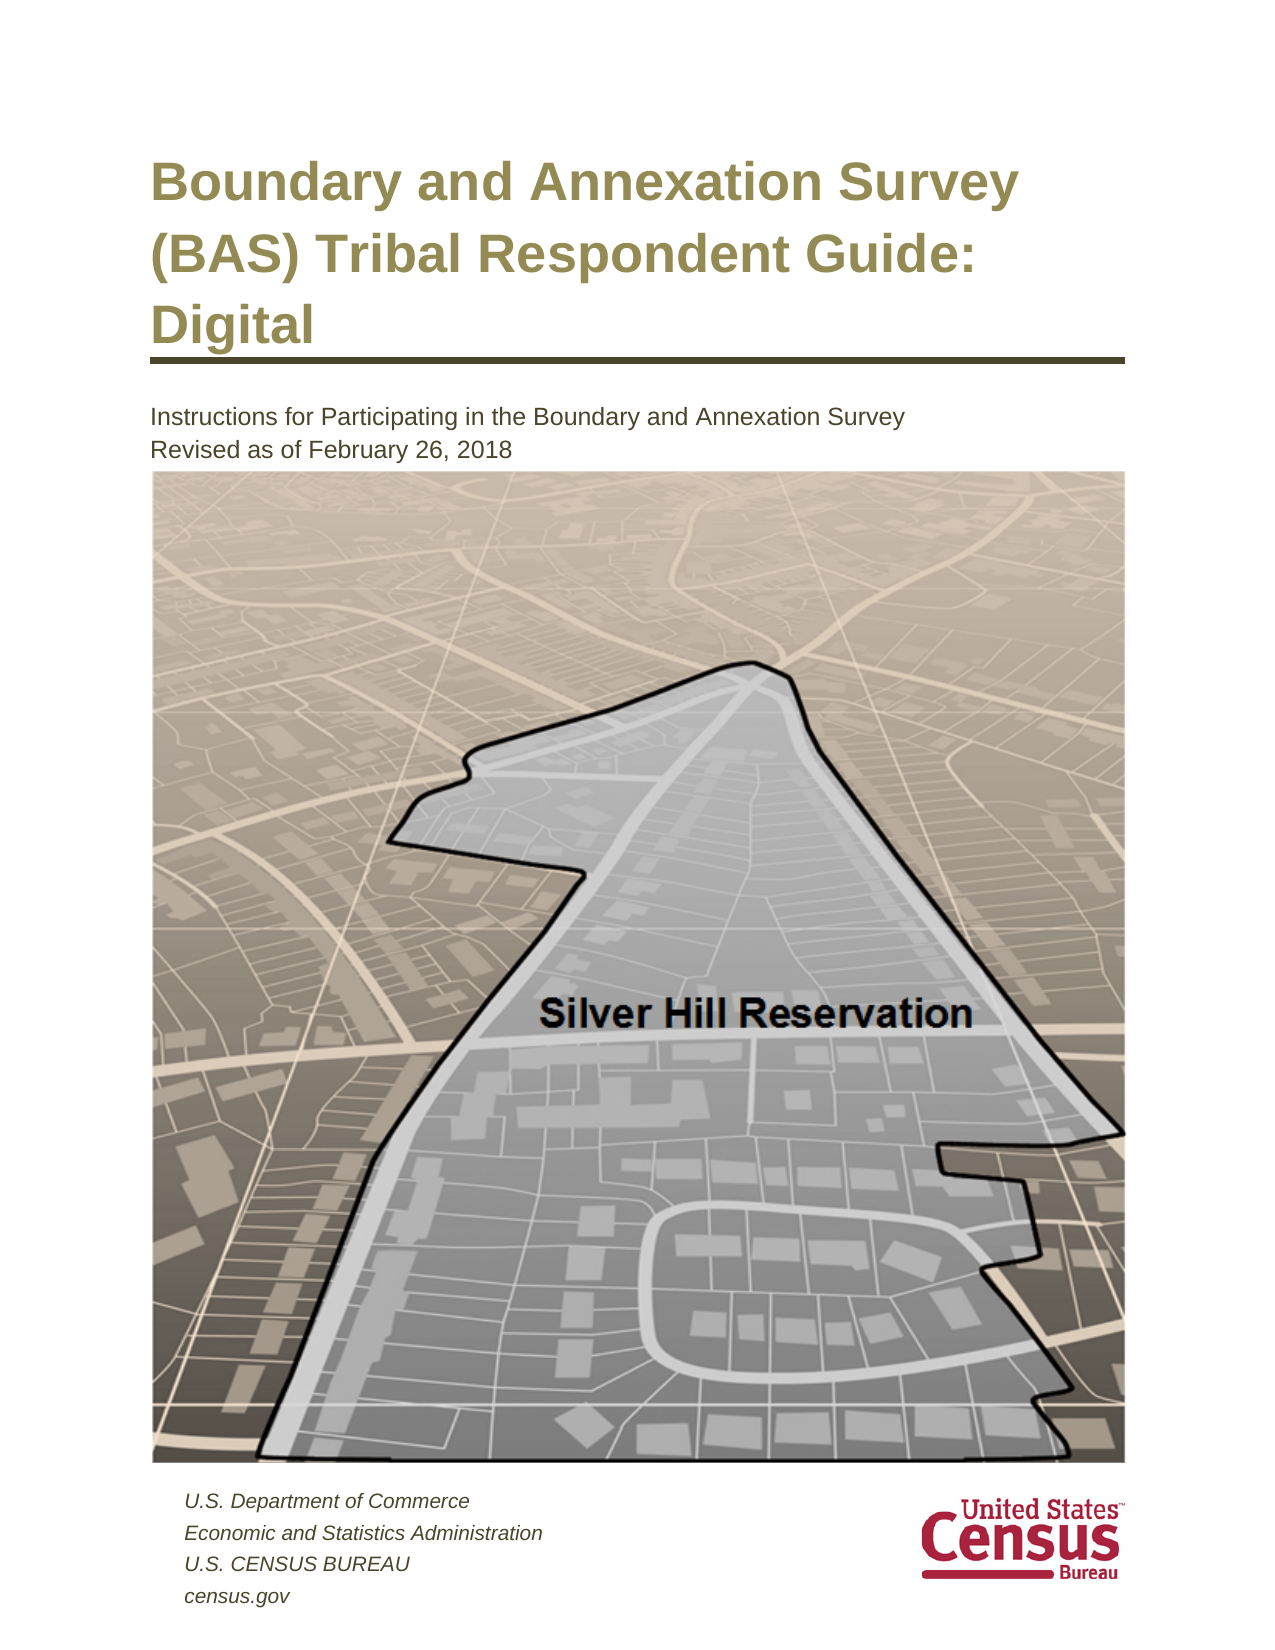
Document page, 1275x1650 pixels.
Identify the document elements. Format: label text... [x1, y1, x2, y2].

text Instructions for Participating in the Boundary and Annexation Survey [150, 402, 1125, 431]
text Revised as of February 26, 2018 [150, 435, 1125, 464]
picture [921, 1497, 1126, 1579]
title Boundary and Annexation Survey (BAS) Tribal Respondent Guide: Digital [150, 150, 1125, 357]
picture [151, 470, 1127, 1466]
